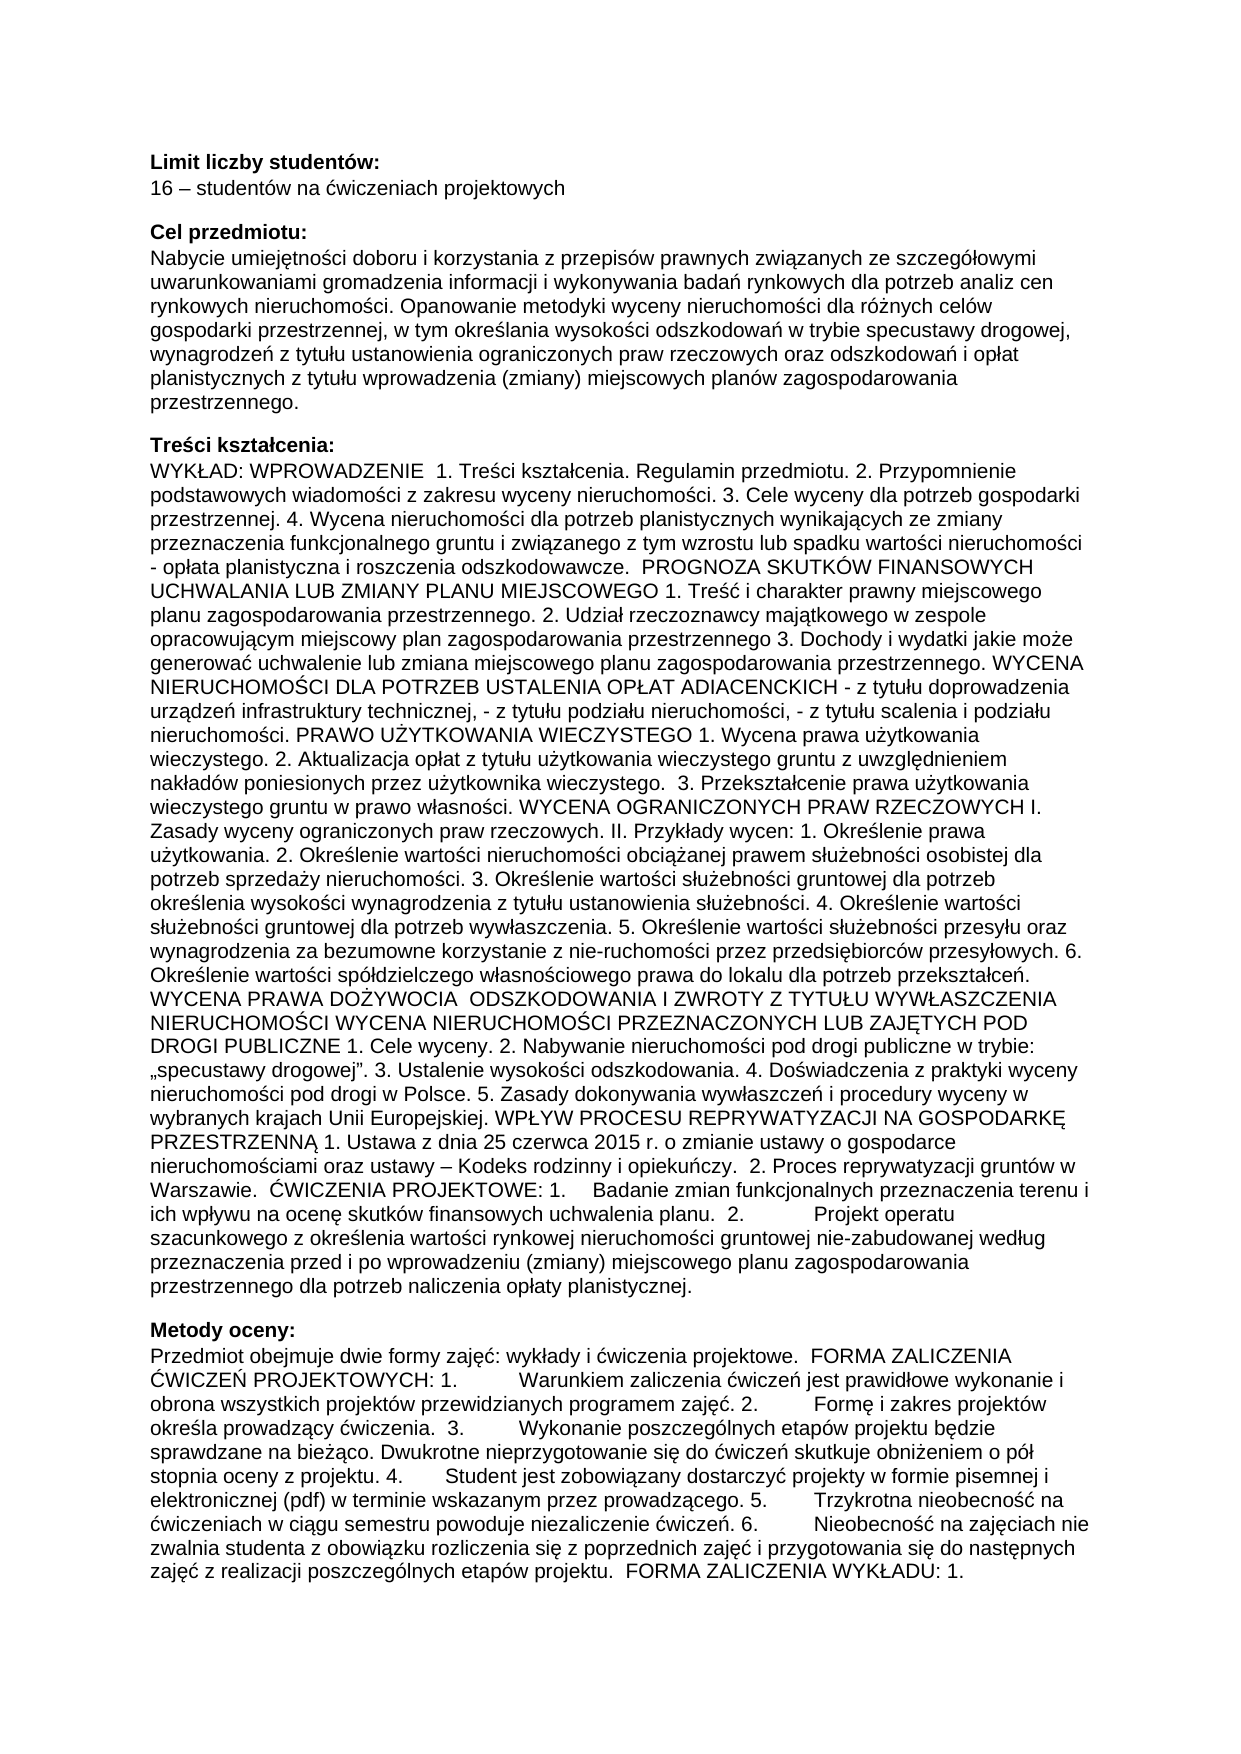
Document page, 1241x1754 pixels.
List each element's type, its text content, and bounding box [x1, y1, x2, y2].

text Cel przedmiotu: [150, 220, 1090, 244]
text Metody oceny: [150, 1318, 1090, 1342]
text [150, 1344, 1090, 1583]
text WYKŁAD: WPROWADZENIE 1. Treści kształcenia. Regulamin przedmiotu. 2. Przypomnienie podstawowych wiadomości z zakresu wyceny nieruchomości. 3. Cele wyceny dla potrzeb gospodarki przestrzennej. 4. Wycena nieruchomości dla potrzeb planistycznych wynikających ze zmiany przeznaczenia funkcjonalnego gruntu i związanego z tym wzrostu lub spadku wartości nieruchomości - opłata planistyczna i roszczenia odszkodowawcze. PROGNOZA SKUTKÓW FINANSOWYCH UCHWALANIA LUB ZMIANY PLANU MIEJSCOWEGO 1. Treść i charakter prawny miejscowego planu zagospodarowania przestrzennego. 2. Udział rzeczoznawcy majątkowego w zespole opracowującym miejscowy plan zagospodarowania przestrzennego 3. Dochody i wydatki jakie może generować uchwalenie lub zmiana miejscowego planu zagospodarowania przestrzennego. WYCENA NIERUCHOMOŚCI DLA POTRZEB USTALENIA OPŁAT ADIACENCKICH - z tytułu doprowadzenia urządzeń infrastruktury technicznej, - z tytułu podziału nieruchomości, - z tytułu scalenia i podziału nieruchomości. PRAWO UŻYTKOWANIA WIECZYSTEGO 1. Wycena prawa użytkowania wieczystego. 2. Aktualizacja opłat z tytułu użytkowania wieczystego gruntu z uwzględnieniem nakładów poniesionych przez użytkownika wieczystego. 3. Przekształcenie prawa użytkowania wieczystego gruntu w prawo własności. WYCENA OGRANICZONYCH PRAW RZECZOWYCH I. Zasady wyceny ograniczonych praw rzeczowych. II. Przykłady wycen: 1. Określenie prawa użytkowania. 2. Określenie wartości nieruchomości obciążanej prawem służebności osobistej dla potrzeb sprzedaży nieruchomości. 3. Określenie wartości służebności gruntowej dla potrzeb określenia wysokości wynagrodzenia z tytułu ustanowienia służebności. 4. Określenie wartości służebności gruntowej dla potrzeb wywłaszczenia. 5. Określenie wartości służebności przesyłu oraz wynagrodzenia za bezumowne korzystanie z nie-ruchomości przez przedsiębiorców przesyłowych. 6. Określenie wartości spółdzielczego własnościowego prawa do lokalu dla potrzeb przekształceń. WYCENA PRAWA DOŻYWOCIA ODSZKODOWANIA I ZWROTY Z TYTUŁU WYWŁASZCZENIA NIERUCHOMOŚCI WYCENA NIERUCHOMOŚCI PRZEZNACZONYCH LUB ZAJĘTYCH POD DROGI PUBLICZNE 1. Cele wyceny. 2. Nabywanie nieruchomości pod drogi publiczne w trybie: „specustawy drogowej”. 3. Ustalenie wysokości odszkodowania. 4. Doświadczenia z praktyki wyceny nieruchomości pod drogi w Polsce. 5. Zasady dokonywania wywłaszczeń i procedury wyceny w wybranych krajach Unii Europejskiej. WPŁYW PROCESU REPRYWATYZACJI NA GOSPODARKĘ PRZESTRZENNĄ 1. Ustawa z dnia 25 czerwca 2015 r. o zmianie ustawy o gospodarce nieruchomościami oraz ustawy – Kodeks rodzinny i opiekuńczy. 2. Proces reprywatyzacji gruntów w Warszawie. ĆWICZENIA PROJEKTOWE: 1. Badanie zmian funkcjonalnych przeznaczenia terenu i ich wpływu na ocenę skutków finansowych uchwalenia planu. 2. Projekt operatu szacunkowego z określenia wartości rynkowej nieruchomości gruntowej nie-zabudowanej według przeznaczenia przed i po wprowadzeniu (zmiany) miejscowego planu zagospodarowania przestrzennego dla potrzeb naliczenia opłaty planistycznej. [150, 459, 1090, 1298]
text Limit liczby studentów: [150, 150, 1090, 174]
text 16 – studentów na ćwiczeniach projektowych [150, 176, 1090, 200]
text Nabycie umiejętności doboru i korzystania z przepisów prawnych związanych ze szczegółowymi uwarunkowaniami gromadzenia informacji i wykonywania badań rynkowych dla potrzeb analiz cen rynkowych nieruchomości. Opanowanie metodyki wyceny nieruchomości dla różnych celów gospodarki przestrzennej, w tym określania wysokości odszkodowań w trybie specustawy drogowej, wynagrodzeń z tytułu ustanowienia ograniczonych praw rzeczowych oraz odszkodowań i opłat planistycznych z tytułu wprowadzenia (zmiany) miejscowych planów zagospodarowania przestrzennego. [150, 246, 1090, 413]
text Treści kształcenia: [150, 433, 1090, 457]
